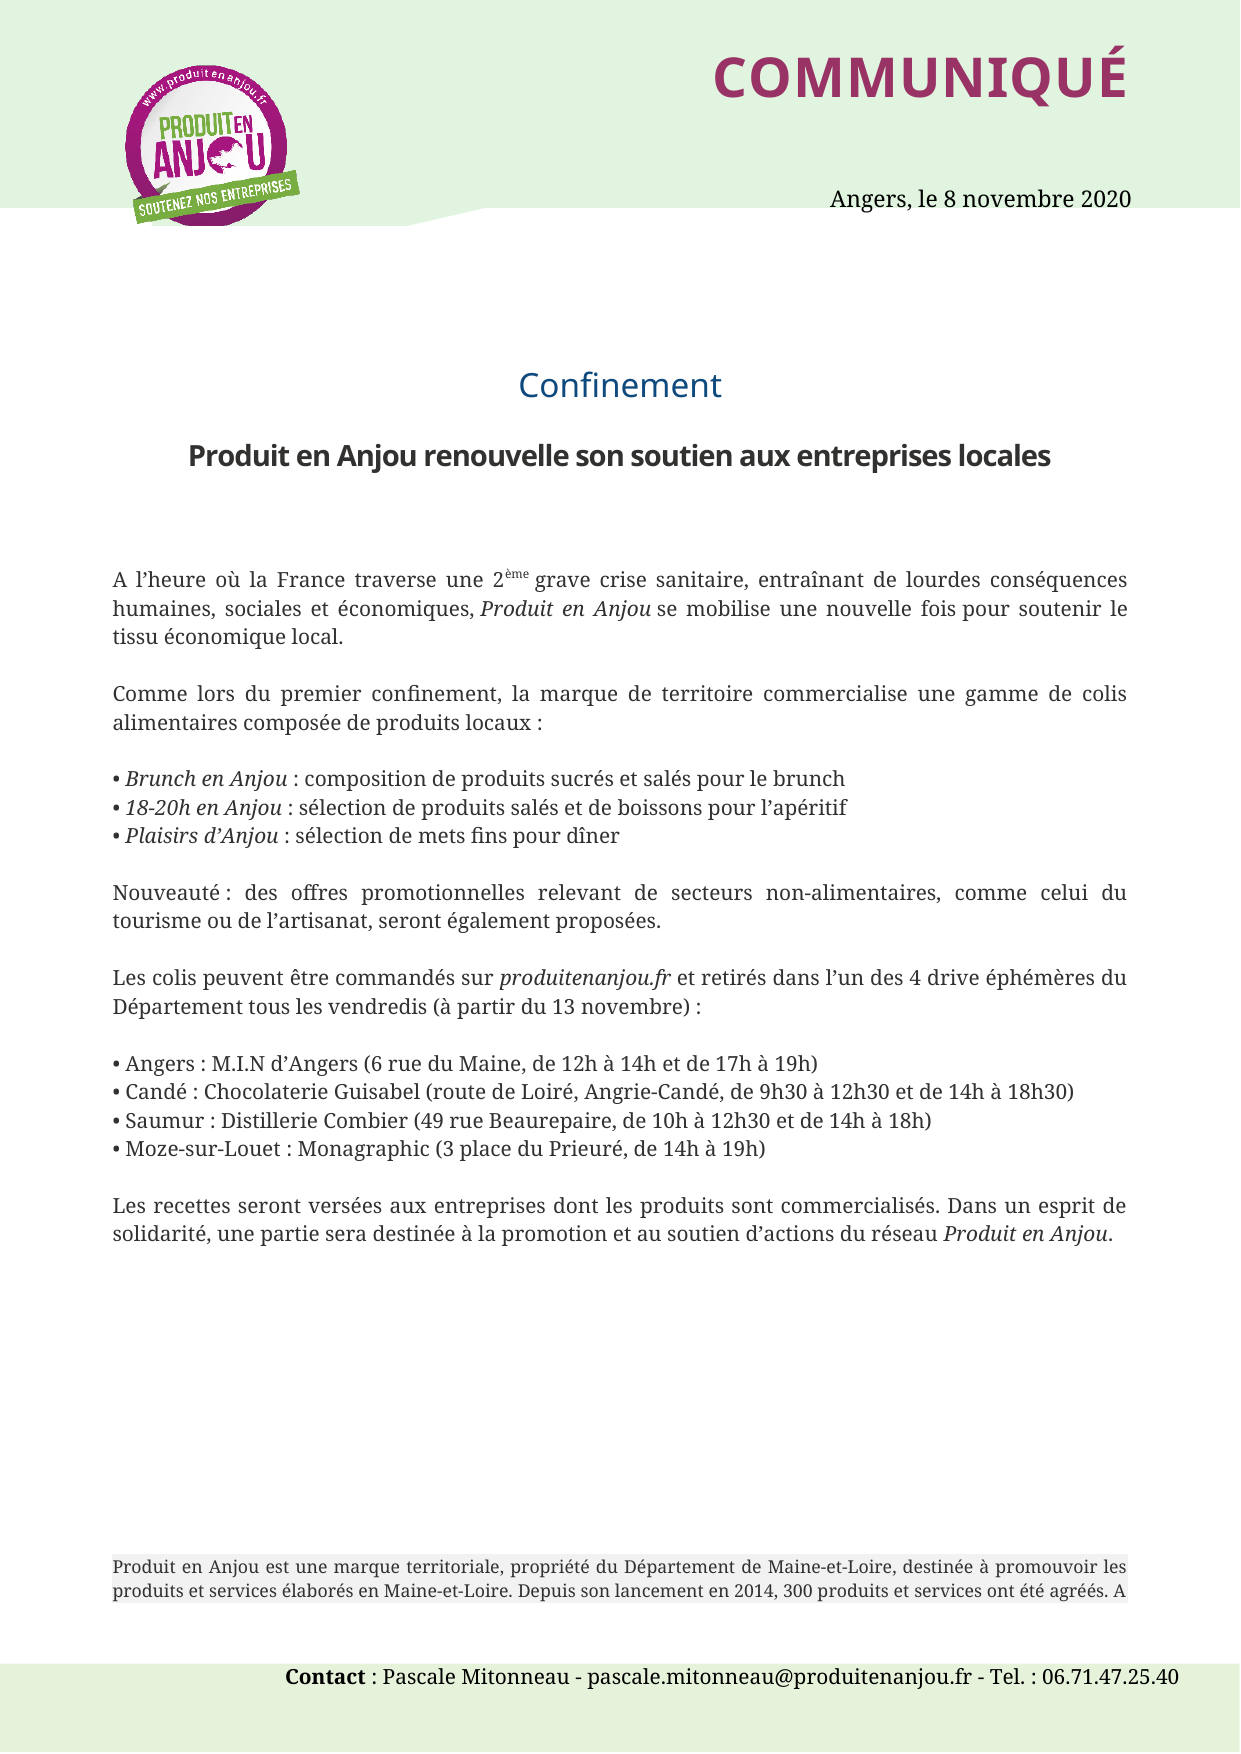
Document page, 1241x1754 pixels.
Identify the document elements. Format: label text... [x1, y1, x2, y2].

text • Moze-sur-Louet : Monagraphic (3 place du Prieuré, de 14h à 19h) [112, 1134, 1128, 1163]
picture [58, 0, 354, 296]
text Les recettes seront versées aux entreprises dont les produits sont commercialisés. Dans un esprit de solidarité, une partie sera destinée à la promotion et au soutien d’actions du réseau Produit en Anjou. [112, 1191, 1128, 1248]
text • Candé : Chocolaterie Guisabel (route de Loiré, Angrie-Candé, de 9h30 à 12h30 et de 14h à 18h30) [112, 1077, 1128, 1106]
text • Brunch en Anjou : composition de produits sucrés et salés pour le brunch [112, 764, 1128, 793]
text Angers, le 8 novembre 2020 [112, 183, 1132, 214]
text Nouveauté : des offres promotionnelles relevant de secteurs non-alimentaires, comme celui du tourisme ou de l’artisanat, seront également proposées. [112, 878, 1128, 935]
text A l’heure où la France traverse une 2ème grave crise sanitaire, entraînant de lourdes conséquences humaines, sociales et économiques, Produit en Anjou se mobilise une nouvelle fois pour soutenir le tissu économique local. [112, 565, 1128, 651]
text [112, 1554, 1128, 1603]
text • Plaisirs d’Anjou : sélection de mets fins pour dîner [112, 821, 1128, 850]
text • 18-20h en Anjou : sélection de produits salés et de boissons pour l’apéritif [112, 793, 1128, 821]
text • Saumur : Distillerie Combier (49 rue Beaurepaire, de 10h à 12h30 et de 14h à 18h) [112, 1106, 1128, 1134]
text Les colis peuvent être commandés sur produitenanjou.fr et retirés dans l’un des 4 drive éphémères du Département tous les vendredis (à partir du 13 novembre) : [112, 963, 1128, 1020]
text Comme lors du premier confinement, la marque de territoire commercialise une gamme de colis alimentaires composée de produits locaux : [112, 679, 1128, 736]
text Produit en Anjou renouvelle son soutien aux entreprises locales [112, 435, 1128, 475]
text Confinement [112, 362, 1128, 407]
text • Angers : M.I.N d’Angers (6 rue du Maine, de 12h à 14h et de 17h à 19h) [112, 1049, 1128, 1077]
